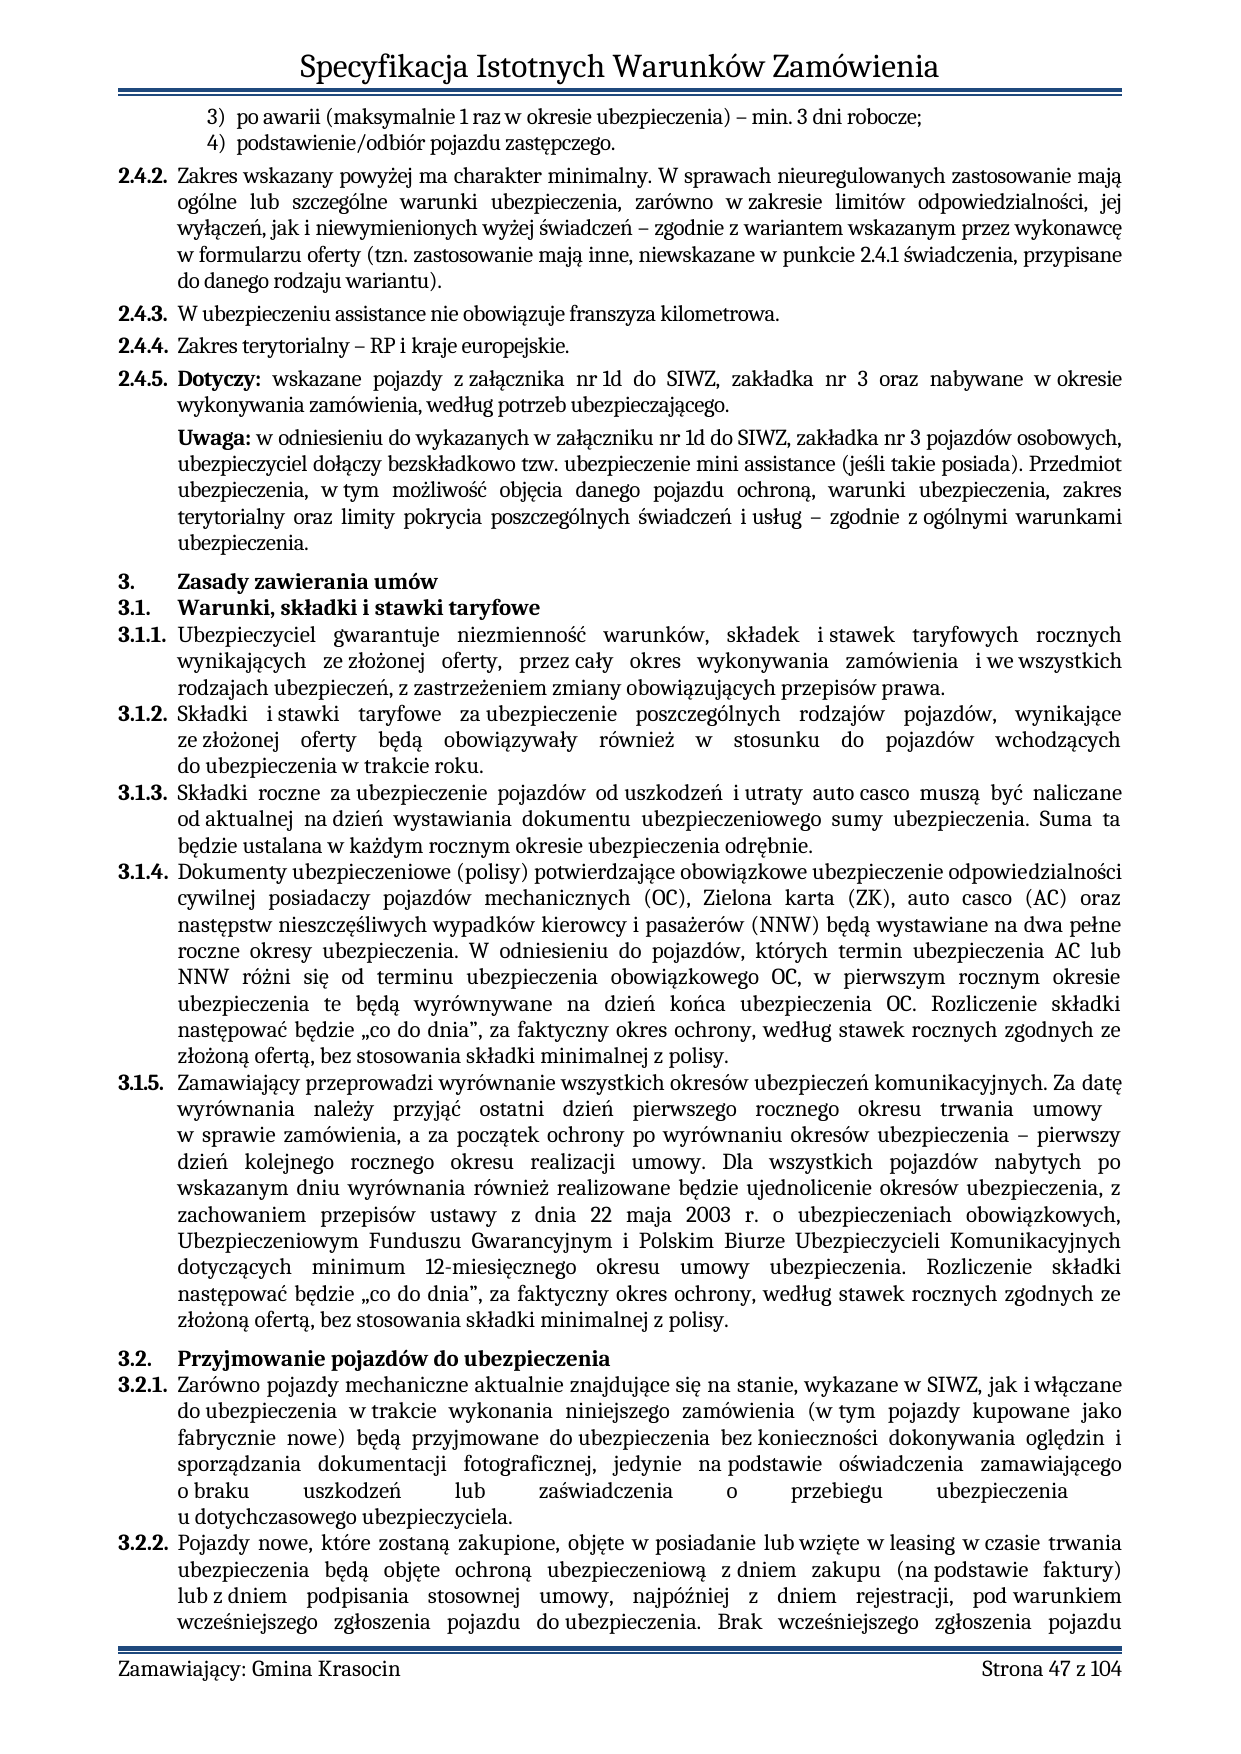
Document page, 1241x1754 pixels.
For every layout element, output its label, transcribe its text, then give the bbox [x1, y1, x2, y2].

list Dokumenty ubezpieczeniowe (polisy) potwierdzające obowiązkowe ubezpieczenie odpowiedzialności cywilnej posiadaczy pojazdów mechanicznych (OC), Zielona karta (ZK), auto casco (AC) oraz następstw nieszczęśliwych wypadków kierowcy i pasażerów (NNW) będą wystawiane na dwa pełne roczne okresy ubezpieczenia. W odniesieniu do pojazdów, których termin ubezpieczenia AC lub NNW różni się od terminu ubezpieczenia obowiązkowego OC, w pierwszym rocznym okresie ubezpieczenia te będą wyrównywane na dzień końca ubezpieczenia OC. Rozliczenie składki następować będzie „co do dnia”, za faktyczny okres ochrony, według stawek rocznych zgodnych ze złożoną ofertą, bez stosowania składki minimalnej z polisy. [118, 859, 1122, 1069]
list Składki i stawki taryfowe za ubezpieczenie poszczególnych rodzajów pojazdów, wynikające ze złożonej oferty będą obowiązywały również w stosunku do pojazdów wchodzących do ubezpieczenia w trakcie roku. [118, 701, 1122, 780]
list Warunki, składki i stawki taryfowe [118, 595, 1122, 622]
list podstawienie/odbiór pojazdu zastępczego. [207, 130, 1122, 156]
list Zakres terytorialny – RP i kraje europejskie. [118, 333, 1122, 359]
list Zakres wskazany powyżej ma charakter minimalny. W sprawach nieuregulowanych zastosowanie mają ogólne lub szczególne warunki ubezpieczenia, zarówno w zakresie limitów odpowiedzialności, jej wyłączeń, jak i niewymienionych wyżej świadczeń – zgodnie z wariantem wskazanym przez wykonawcę w formularzu oferty (tzn. zastosowanie mają inne, niewskazane w punkcie 2.4.1 świadczenia, przypisane do danego rodzaju wariantu). [118, 162, 1122, 294]
list Ubezpieczyciel gwarantuje niezmienność warunków, składek i stawek taryfowych rocznych wynikających ze złożonej oferty, przez cały okres wykonywania zamówienia i we wszystkich rodzajach ubezpieczeń, z zastrzeżeniem zmiany obowiązujących przepisów prawa. [118, 622, 1122, 701]
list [118, 1530, 1122, 1636]
list po awarii (maksymalnie 1 raz w okresie ubezpieczenia) – min. 3 dni robocze; [207, 103, 1122, 130]
list Dotyczy: wskazane pojazdy z załącznika nr 1d do SIWZ, zakładka nr 3 oraz nabywane w okresie wykonywania zamówienia, według potrzeb ubezpieczającego. [118, 366, 1122, 418]
list W ubezpieczeniu assistance nie obowiązuje franszyza kilometrowa. [118, 300, 1122, 327]
text Uwaga: w odniesieniu do wykazanych w załączniku nr 1d do SIWZ, zakładka nr 3 pojazdów osobowych, ubezpieczyciel dołączy bezskładkowo tzw. ubezpieczenie mini assistance (jeśli takie posiada). Przedmiot ubezpieczenia, w tym możliwość objęcia danego pojazdu ochroną, warunki ubezpieczenia, zakres terytorialny oraz limity pokrycia poszczególnych świadczeń i usług – zgodnie z ogólnymi warunkami ubezpieczenia. [177, 424, 1122, 556]
list Przyjmowanie pojazdów do ubezpieczenia [118, 1346, 1122, 1372]
list Składki roczne za ubezpieczenie pojazdów od uszkodzeń i utraty auto casco muszą być naliczane od aktualnej na dzień wystawiania dokumentu ubezpieczeniowego sumy ubezpieczenia. Suma ta będzie ustalana w każdym rocznym okresie ubezpieczenia odrębnie. [118, 780, 1122, 859]
list Zamawiający przeprowadzi wyrównanie wszystkich okresów ubezpieczeń komunikacyjnych. Za datę wyrównania należy przyjąć ostatni dzień pierwszego rocznego okresu trwania umowy w sprawie zamówienia, a za początek ochrony po wyrównaniu okresów ubezpieczenia – pierwszy dzień kolejnego rocznego okresu realizacji umowy. Dla wszystkich pojazdów nabytych po wskazanym dniu wyrównania również realizowane będzie ujednolicenie okresów ubezpieczenia, z zachowaniem przepisów ustawy z dnia 22 maja 2003 r. o ubezpieczeniach obowiązkowych, Ubezpieczeniowym Funduszu Gwarancyjnym i Polskim Biurze Ubezpieczycieli Komunikacyjnych dotyczących minimum 12-miesięcznego okresu umowy ubezpieczenia. Rozliczenie składki następować będzie „co do dnia”, za faktyczny okres ochrony, według stawek rocznych zgodnych ze złożoną ofertą, bez stosowania składki minimalnej z polisy. [118, 1069, 1122, 1333]
list Zasady zawierania umów [118, 569, 1122, 595]
list Zarówno pojazdy mechaniczne aktualnie znajdujące się na stanie, wykazane w SIWZ, jak i włączane do ubezpieczenia w trakcie wykonania niniejszego zamówienia (w tym pojazdy kupowane jako fabrycznie nowe) będą przyjmowane do ubezpieczenia bez konieczności dokonywania oględzin i sporządzania dokumentacji fotograficznej, jedynie na podstawie oświadczenia zamawiającego o braku uszkodzeń lub zaświadczenia o przebiegu ubezpieczenia u dotychczasowego ubezpieczyciela. [118, 1372, 1122, 1530]
